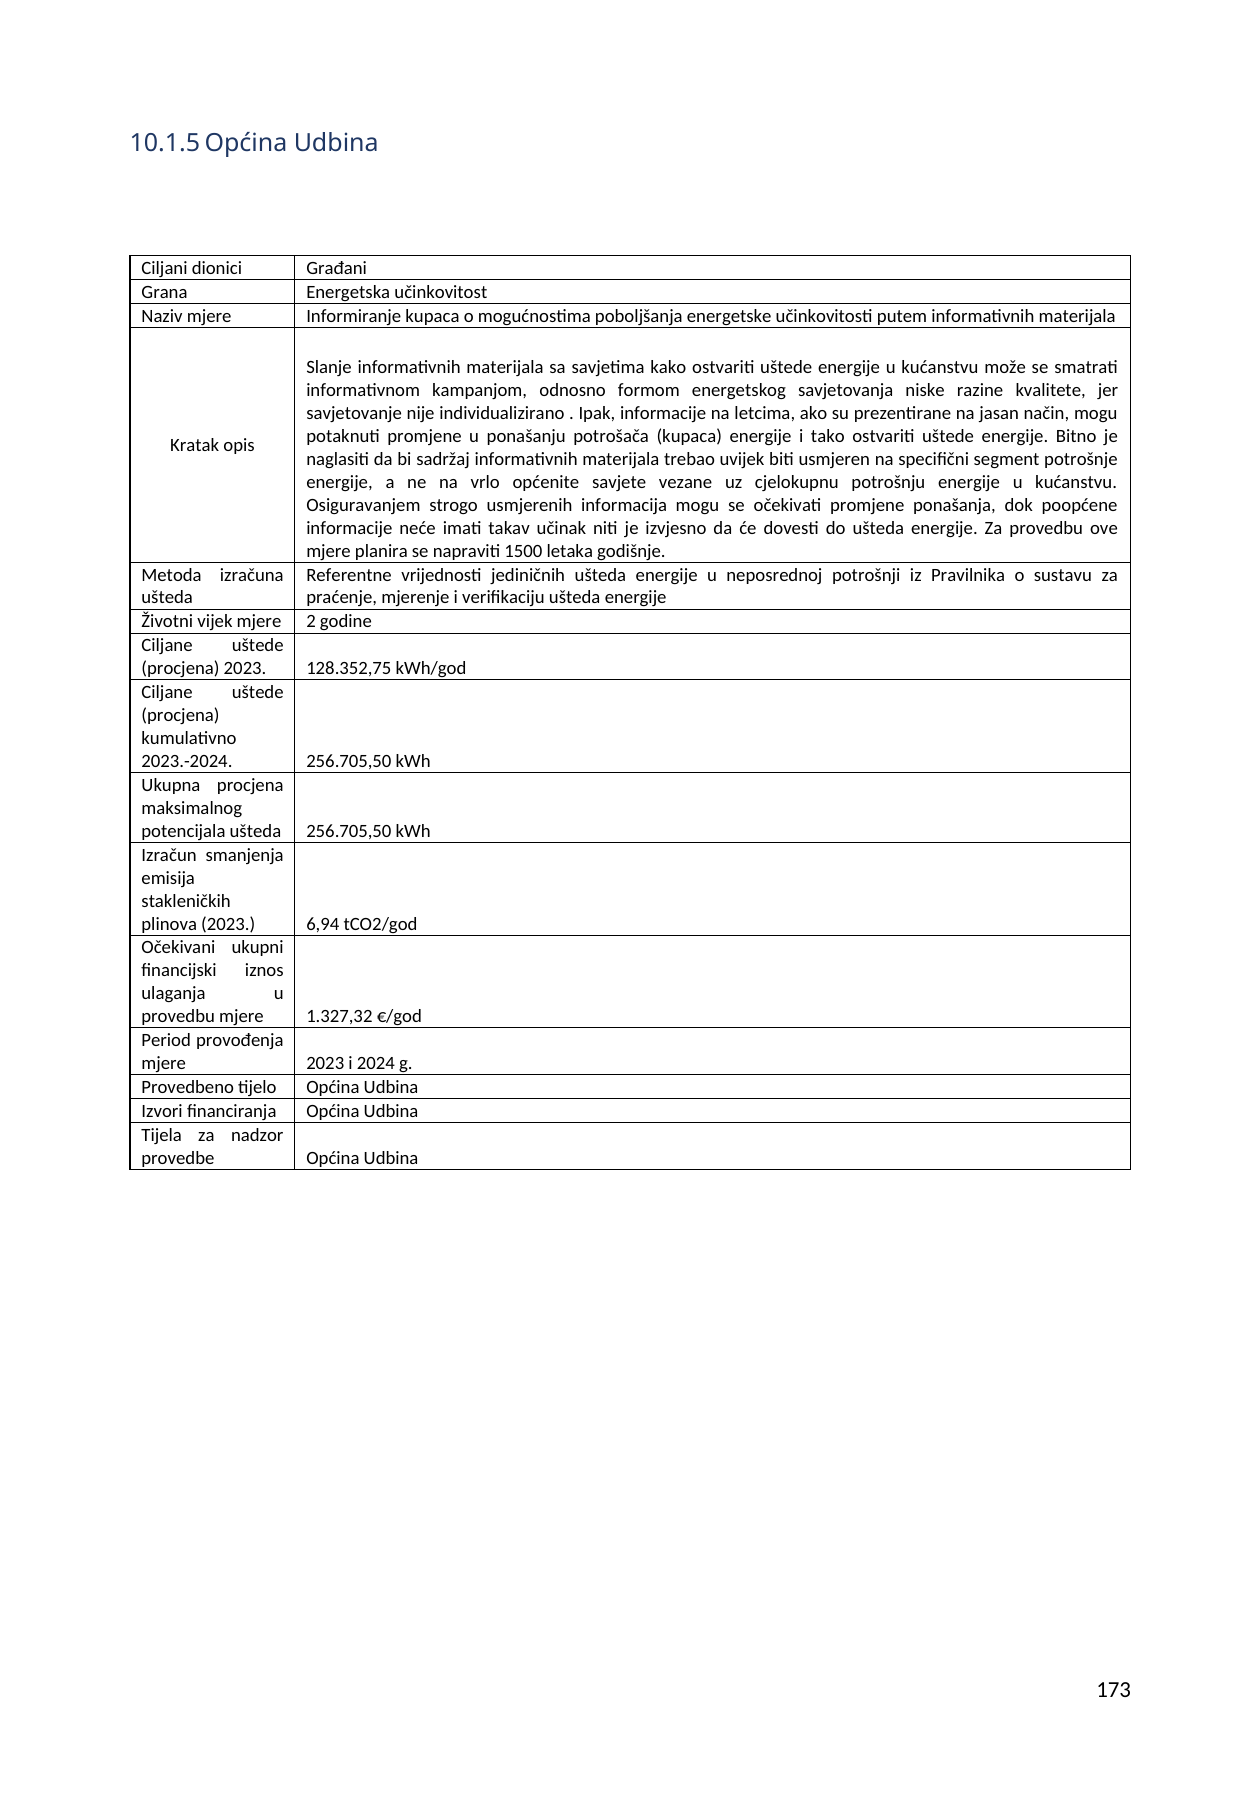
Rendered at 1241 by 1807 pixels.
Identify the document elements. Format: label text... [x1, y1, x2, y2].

subtitle Općina Udbina [129, 125, 1131, 159]
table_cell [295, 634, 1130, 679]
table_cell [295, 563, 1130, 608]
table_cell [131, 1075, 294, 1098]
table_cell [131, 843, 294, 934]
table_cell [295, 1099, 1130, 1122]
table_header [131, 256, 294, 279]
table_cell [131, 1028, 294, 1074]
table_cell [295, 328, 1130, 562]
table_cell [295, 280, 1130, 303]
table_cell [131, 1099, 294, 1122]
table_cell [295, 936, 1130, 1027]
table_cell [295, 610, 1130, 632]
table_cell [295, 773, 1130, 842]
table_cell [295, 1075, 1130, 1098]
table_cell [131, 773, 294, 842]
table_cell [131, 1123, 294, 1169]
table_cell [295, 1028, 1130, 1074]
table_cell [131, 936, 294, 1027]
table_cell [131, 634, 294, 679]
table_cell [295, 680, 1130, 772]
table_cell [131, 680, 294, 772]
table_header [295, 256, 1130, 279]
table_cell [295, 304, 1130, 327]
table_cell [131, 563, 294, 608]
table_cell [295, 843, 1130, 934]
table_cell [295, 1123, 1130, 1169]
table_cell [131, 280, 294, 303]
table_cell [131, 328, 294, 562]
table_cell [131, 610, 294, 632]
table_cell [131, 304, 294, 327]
